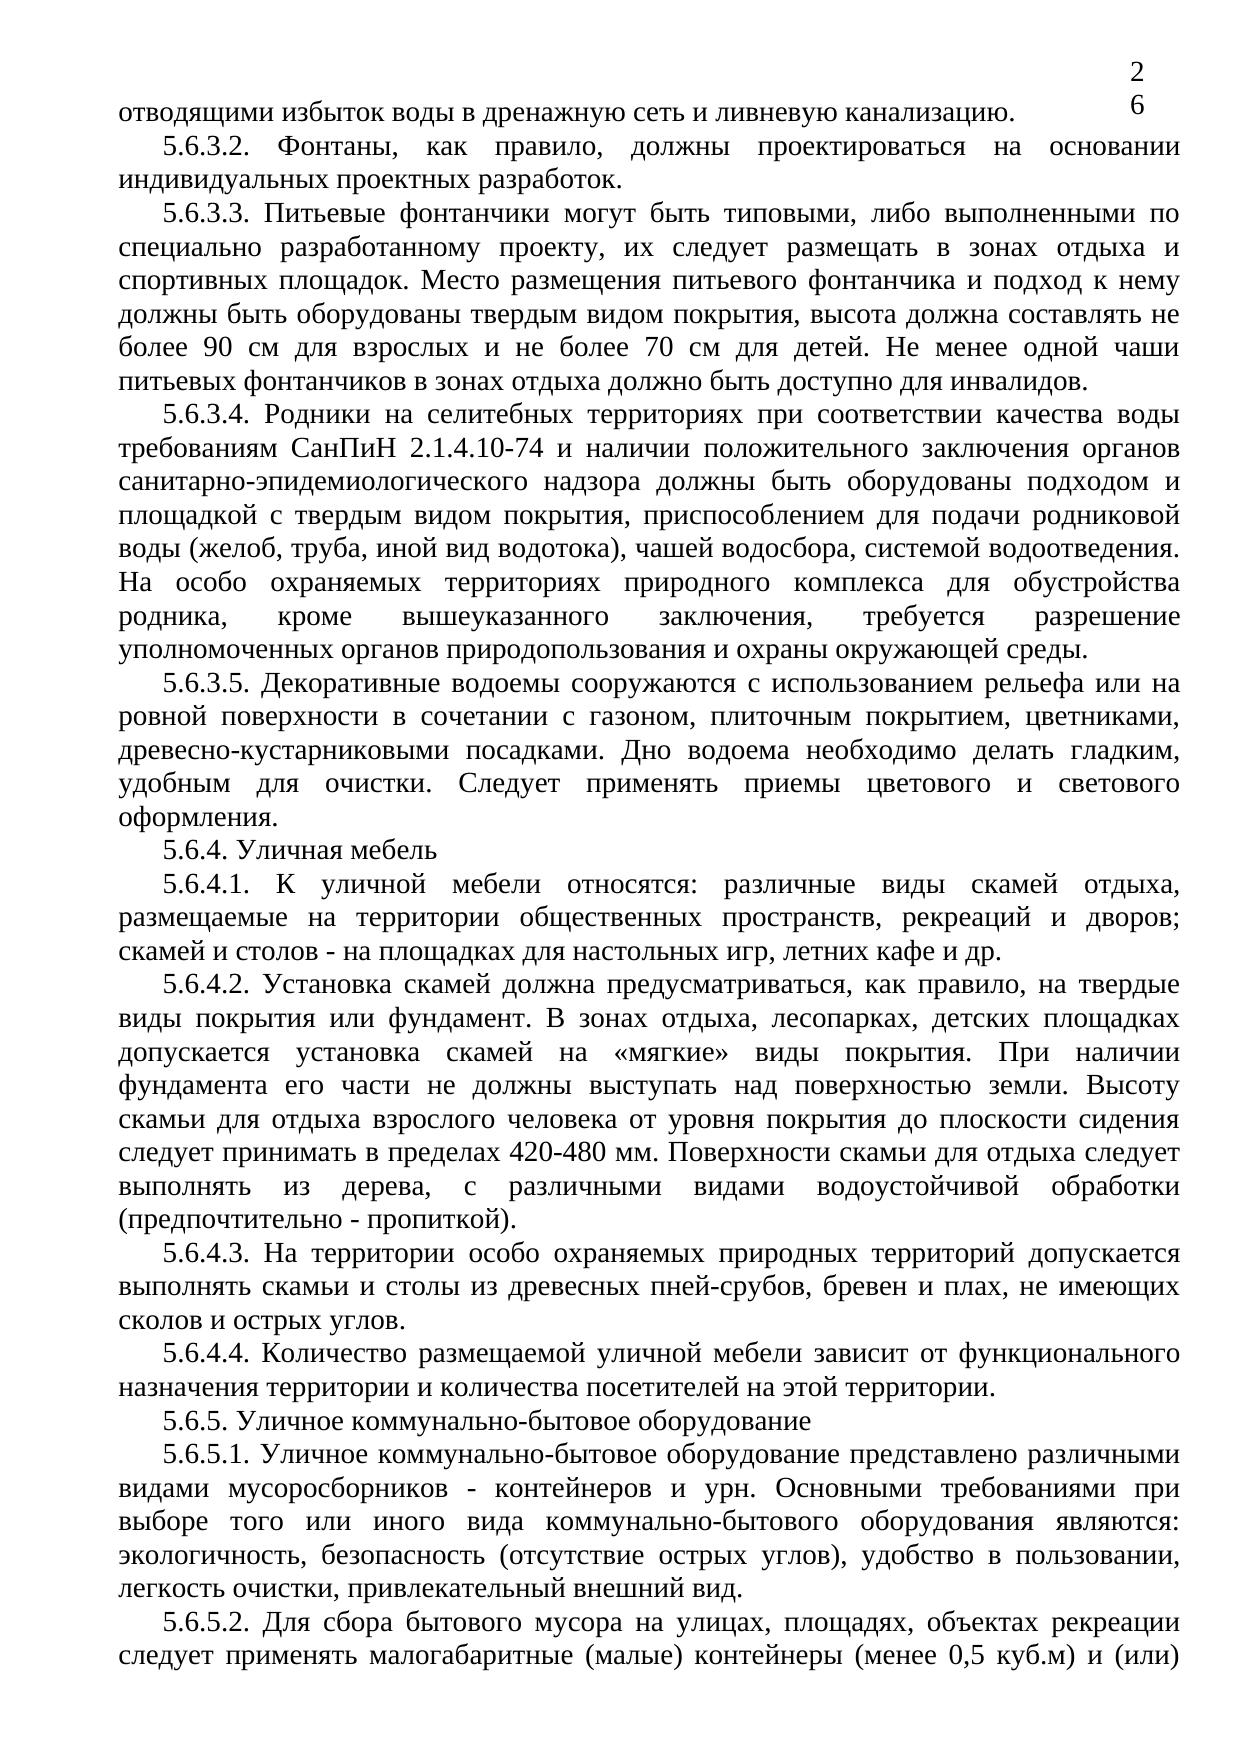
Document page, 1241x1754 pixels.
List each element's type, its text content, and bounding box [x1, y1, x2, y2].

text 5.6.4.1. К уличной мебели относятся: различные виды скамей отдыха, размещаемые на территории общественных пространств, рекреаций и дворов; скамей и столов - на площадках для настольных игр, летних кафе и др. [118, 866, 1181, 967]
text 5.6.5.1. Уличное коммунально-бытовое оборудование представлено различными видами мусоросборников - контейнеров и урн. Основными требованиями при выборе того или иного вида коммунально-бытового оборудования являются: экологичность, безопасность (отсутствие острых углов), удобство в пользовании, легкость очистки, привлекательный внешний вид. [118, 1436, 1181, 1604]
text 5.6.4.3. На территории особо охраняемых природных территорий допускается выполнять скамьи и столы из древесных пней-срубов, бревен и плах, не имеющих сколов и острых углов. [118, 1235, 1181, 1336]
text 5.6.4.2. Установка скамей должна предусматриваться, как правило, на твердые виды покрытия или фундамент. В зонах отдыха, лесопарках, детских площадках допускается установка скамей на «мягкие» виды покрытия. При наличии фундамента его части не должны выступать над поверхностью земли. Высоту скамьи для отдыха взрослого человека от уровня покрытия до плоскости сидения следует принимать в пределах 420-. Поверхности скамьи для отдыха следует выполнять из дерева, с различными видами водоустойчивой обработки (предпочтительно - пропиткой). [118, 967, 1181, 1235]
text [118, 94, 1181, 128]
text 5.6.3.4. Родники на селитебных территориях при соответствии качества воды требованиям СанПиН 2.1.4.10-74 и наличии положительного заключения органов санитарно-эпидемиологического надзора должны быть оборудованы подходом и площадкой с твердым видом покрытия, приспособлением для подачи родниковой воды (желоб, труба, иной вид водотока), чашей водосбора, системой водоотведения. На особо охраняемых территориях природного комплекса для обустройства родника, кроме вышеуказанного заключения, требуется разрешение уполномоченных органов природопользования и охраны окружающей среды. [118, 396, 1181, 665]
text 5.6.4. Уличная мебель [118, 832, 1181, 866]
text 5.6.3.3. Питьевые фонтанчики могут быть типовыми, либо выполненными по специально разработанному проекту, их следует размещать в зонах отдыха и спортивных площадок. Место размещения питьевого фонтанчика и подход к нему должны быть оборудованы твердым видом покрытия, высота должна составлять не более для взрослых и не более для детей. Не менее одной чаши питьевых фонтанчиков в зонах отдыха должно быть доступно для инвалидов. [118, 195, 1181, 396]
text 5.6.5. Уличное коммунально-бытовое оборудование [118, 1403, 1181, 1436]
text 5.6.3.2. Фонтаны, как правило, должны проектироваться на основании индивидуальных проектных разработок. [118, 128, 1181, 195]
text 5.6.3.5. Декоративные водоемы сооружаются с использованием рельефа или на ровной поверхности в сочетании с газоном, плиточным покрытием, цветниками, древесно-кустарниковыми посадками. Дно водоема необходимо делать гладким, удобным для очистки. Следует применять приемы цветового и светового оформления. [118, 665, 1181, 832]
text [118, 1604, 1181, 1671]
text 5.6.4.4. Количество размещаемой уличной мебели зависит от функционального назначения территории и количества посетителей на этой территории. [118, 1336, 1181, 1403]
